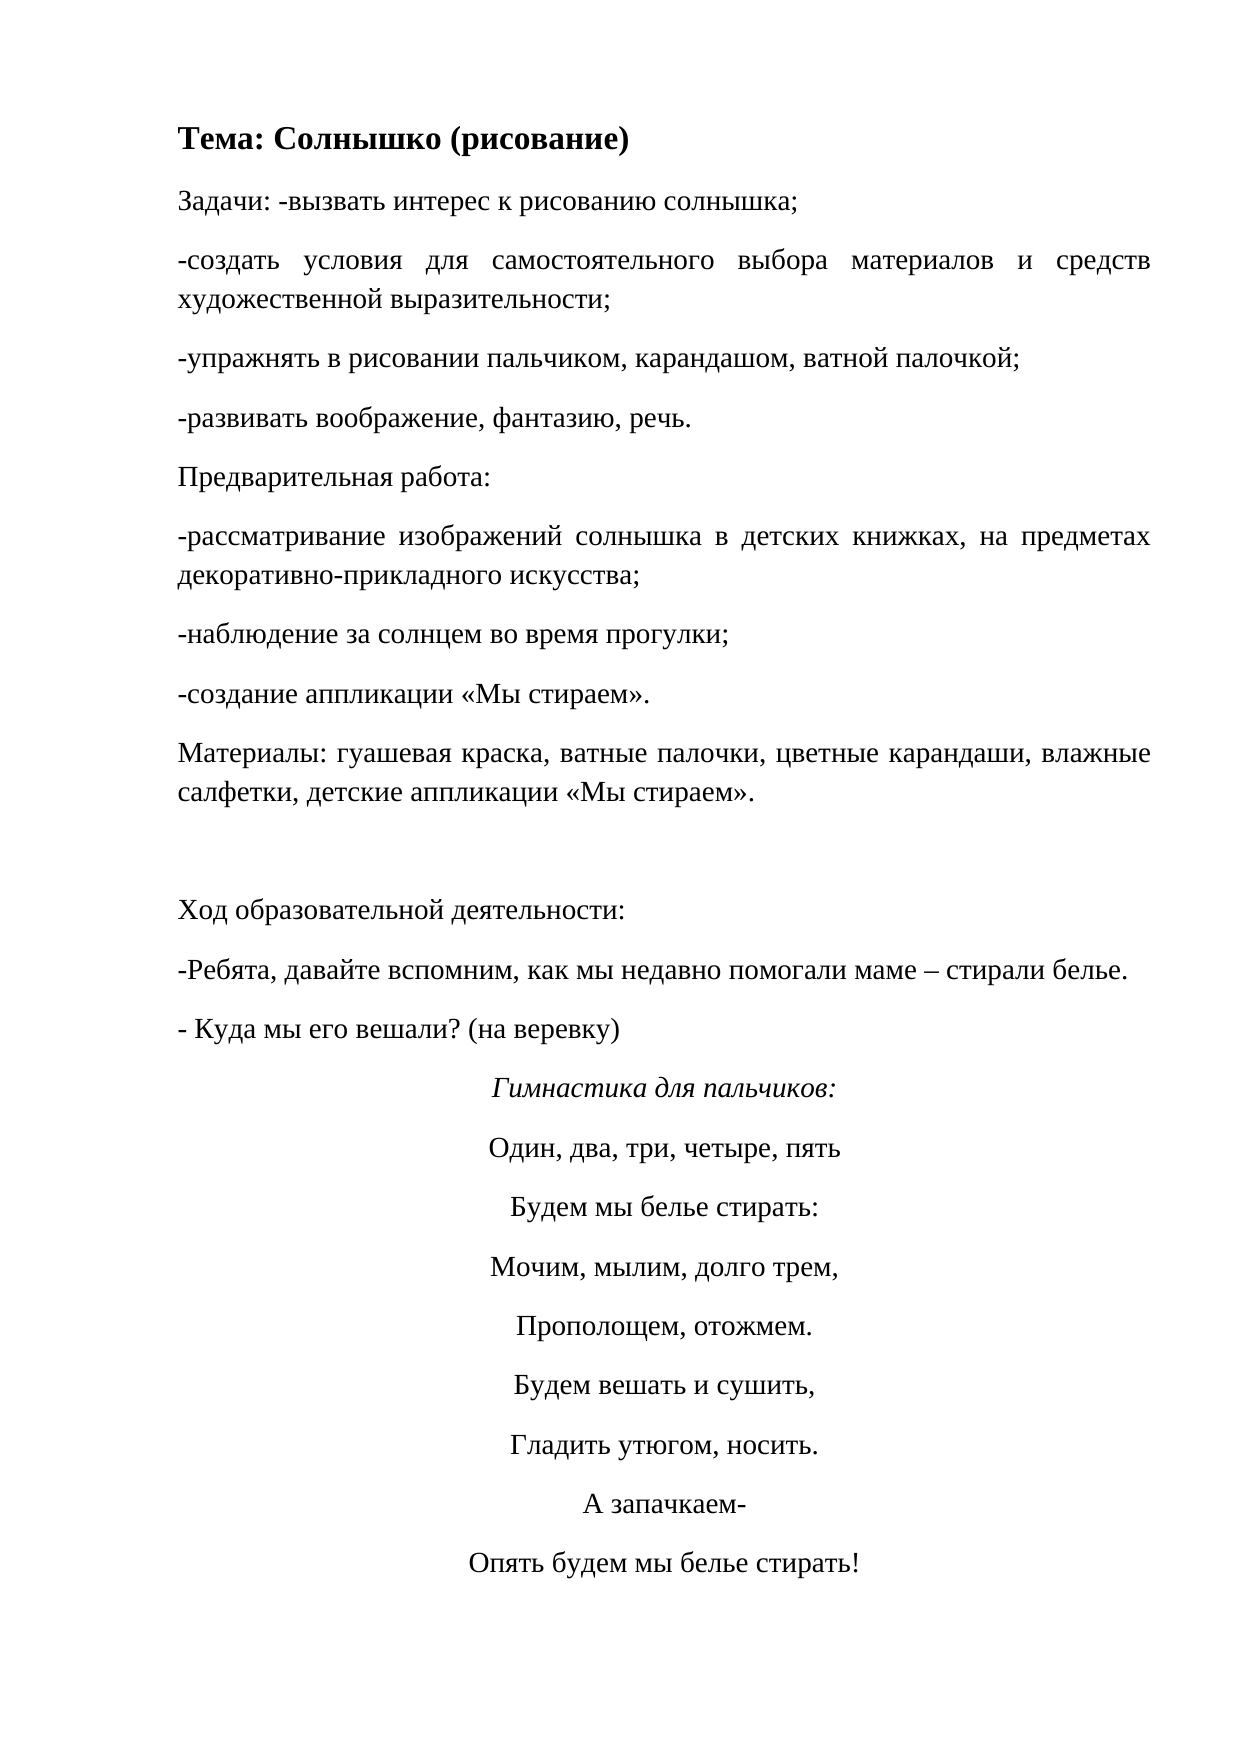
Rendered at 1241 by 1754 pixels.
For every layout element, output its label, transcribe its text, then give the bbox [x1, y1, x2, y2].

text Будем вешать и сушить, [177, 1367, 1152, 1401]
text Мочим, мылим, долго трем, [177, 1249, 1152, 1282]
text Гимнастика для пальчиков: [177, 1071, 1152, 1104]
text -создать условия для самостоятельного выбора материалов и средств художественной выразительности; [177, 242, 1152, 314]
text Прополощем, отожмем. [177, 1308, 1152, 1342]
text Предварительная работа: [177, 459, 1152, 493]
text -Ребята, давайте вспомним, как мы недавно помогали маме – стирали белье. [177, 952, 1152, 985]
text Тема: Солнышко (рисование) [177, 118, 1152, 156]
text -рассматривание изображений солнышка в детских книжках, на предметах декоративно-прикладного искусства; [177, 518, 1152, 591]
text -упражнять в рисовании пальчиком, карандашом, ватной палочкой; [177, 340, 1152, 374]
text -развивать воображение, фантазию, речь. [177, 400, 1152, 433]
text Гладить утюгом, носить. [177, 1427, 1152, 1460]
text Задачи: -вызвать интерес к рисованию солнышка; [177, 183, 1152, 217]
text Ход образовательной деятельности: [177, 892, 1152, 926]
text -наблюдение за солнцем во время прогулки; [177, 616, 1152, 650]
text Материалы: гуашевая краска, ватные палочки, цветные карандаши, влажные салфетки, детские аппликации «Мы стираем». [177, 735, 1152, 807]
text - Куда мы его вешали? (на веревку) [177, 1011, 1152, 1045]
text -создание аппликации «Мы стираем». [177, 676, 1152, 709]
text Будем мы белье стирать: [177, 1189, 1152, 1223]
text А запачкаем- [177, 1486, 1152, 1520]
text Один, два, три, четыре, пять [177, 1130, 1152, 1163]
text Опять будем мы белье стирать! [177, 1546, 1152, 1579]
